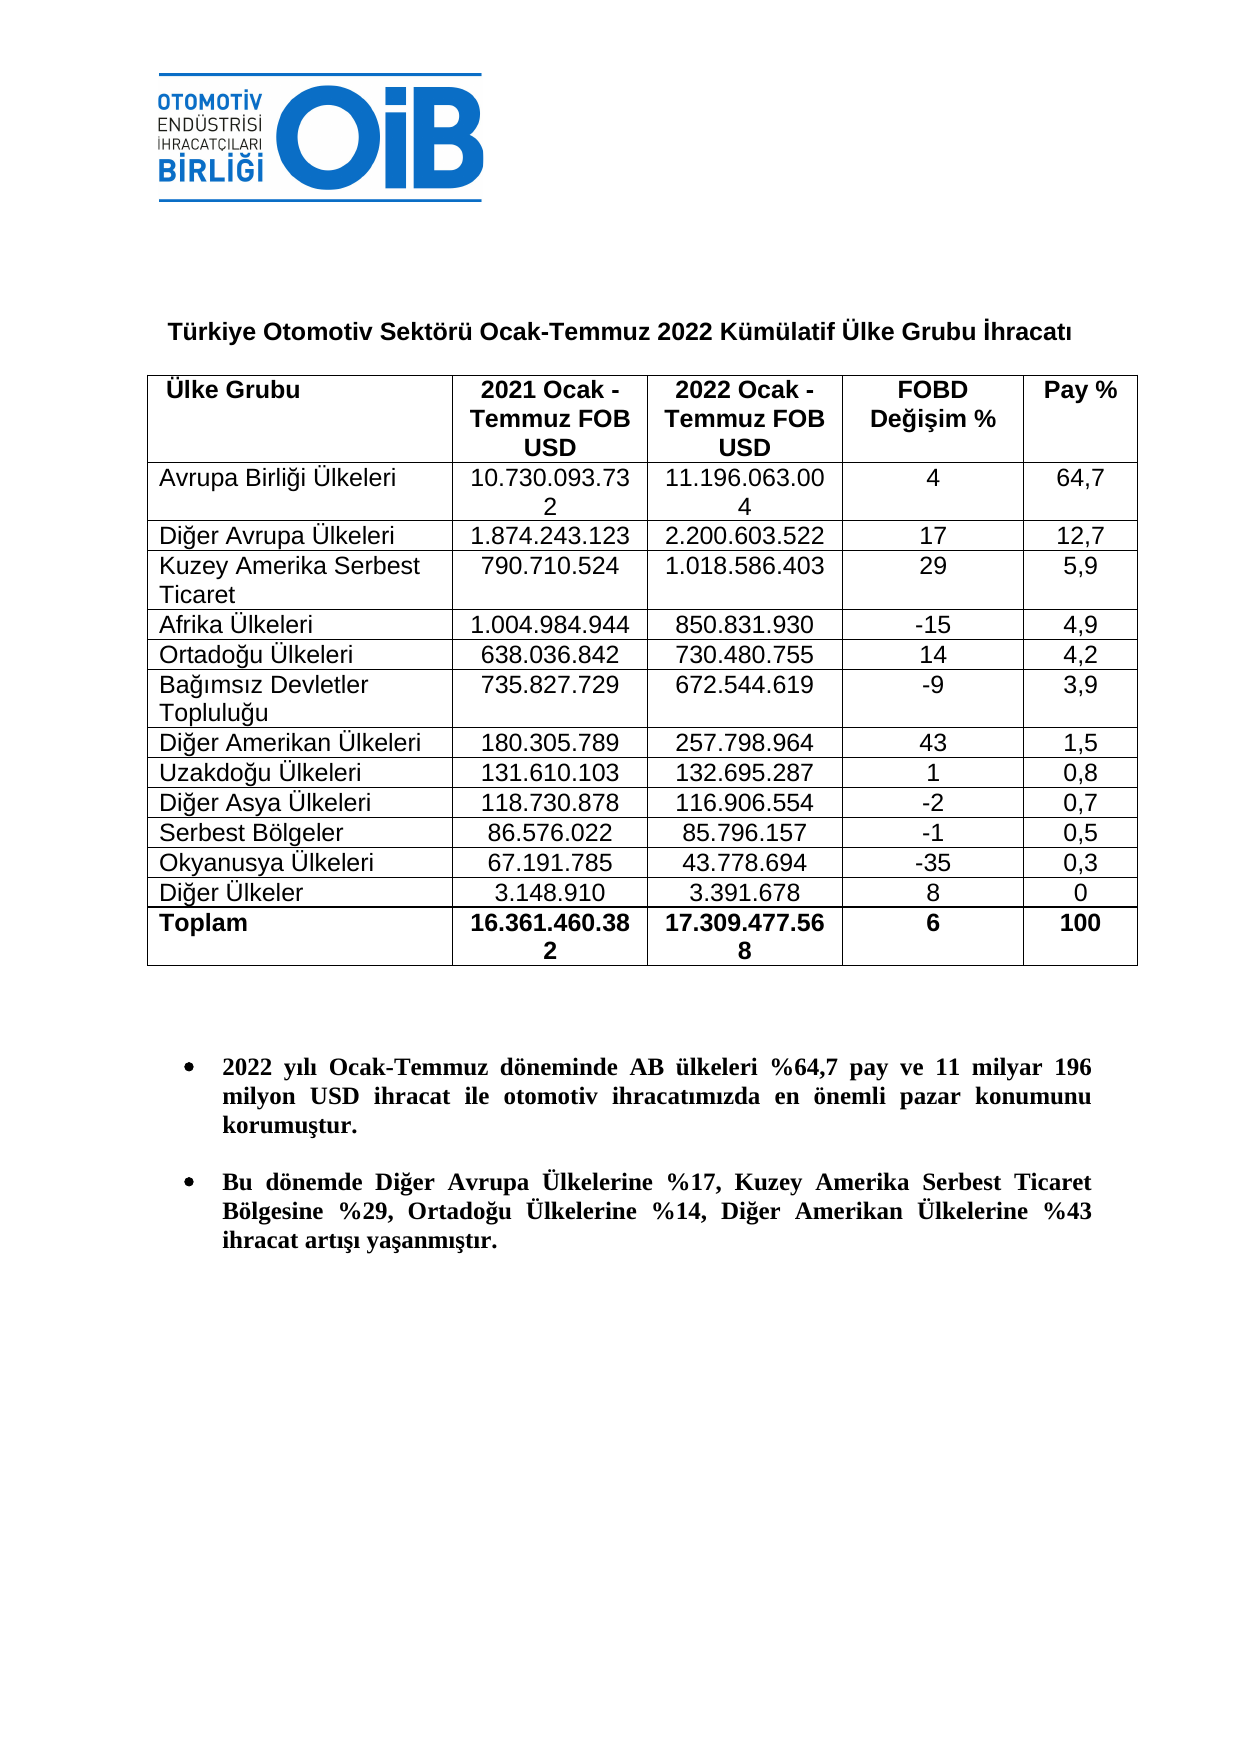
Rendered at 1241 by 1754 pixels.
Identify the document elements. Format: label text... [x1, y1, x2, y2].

table_cell -15 [843, 610, 1023, 639]
table_cell Okyanusya Ülkeleri [148, 848, 452, 877]
table_cell 1,5 [1024, 728, 1137, 757]
table_header 2021 Ocak - Temmuz FOB USD [453, 376, 647, 462]
table_cell 3.148.910 [453, 878, 647, 906]
table_header 2022 Ocak - Temmuz FOB USD [648, 376, 842, 462]
table_cell Diğer Ülkeler [148, 878, 452, 906]
table_cell 0,8 [1024, 758, 1137, 787]
table_cell 10.730.093.732 [453, 463, 647, 520]
table_cell 1.004.984.944 [453, 610, 647, 639]
table_cell 4 [843, 463, 1023, 520]
table_cell 43.778.694 [648, 848, 842, 877]
table_cell 3.391.678 [648, 878, 842, 906]
table_cell 638.036.842 [453, 640, 647, 668]
table_cell 8 [843, 878, 1023, 906]
table_cell 118.730.878 [453, 788, 647, 817]
table_cell Ortadoğu Ülkeleri [148, 640, 452, 668]
table_cell Afrika Ülkeleri [148, 610, 452, 639]
table_header Ülke Grubu [148, 376, 452, 462]
table_cell 67.191.785 [453, 848, 647, 877]
table_cell 14 [843, 640, 1023, 668]
table_cell 11.196.063.004 [648, 463, 842, 520]
text Türkiye Otomotiv Sektörü Ocak-Temmuz 2022 Kümülatif Ülke Grubu İhracatı [147, 317, 1093, 346]
table_cell -35 [843, 848, 1023, 877]
table_cell 180.305.789 [453, 728, 647, 757]
table_cell 12,7 [1024, 521, 1137, 550]
table_cell -1 [843, 818, 1023, 847]
table_cell 4,9 [1024, 610, 1137, 639]
table_cell 2.200.603.522 [648, 521, 842, 550]
table_cell 4,2 [1024, 640, 1137, 668]
table_cell 850.831.930 [648, 610, 842, 639]
table_cell Uzakdoğu Ülkeleri [148, 758, 452, 787]
table_cell 116.906.554 [648, 788, 842, 817]
table_cell 17 [843, 521, 1023, 550]
table_cell 16.361.460.382 [453, 908, 647, 965]
table_cell 790.710.524 [453, 551, 647, 609]
table_cell 257.798.964 [648, 728, 842, 757]
list Bu dönemde Diğer Avrupa Ülkelerine %17, Kuzey Amerika Serbest Ticaret Bölgesine %29, Ortadoğu Ülkelerine %14, Diğer Amerikan Ülkelerine %43 ihracat artışı yaşanmıştır. [184, 1167, 1093, 1253]
table_cell 0,5 [1024, 818, 1137, 847]
table_cell 1.874.243.123 [453, 521, 647, 550]
table_cell 132.695.287 [648, 758, 842, 787]
table_cell 0 [1024, 878, 1137, 906]
table_cell 0,3 [1024, 848, 1137, 877]
table_cell 6 [843, 908, 1023, 965]
table_cell Diğer Asya Ülkeleri [148, 788, 452, 817]
table_cell 29 [843, 551, 1023, 609]
table_cell Toplam [148, 908, 452, 965]
table_cell 1.018.586.403 [648, 551, 842, 609]
table_cell Diğer Avrupa Ülkeleri [148, 521, 452, 550]
table_cell 1 [843, 758, 1023, 787]
table_cell 100 [1024, 908, 1137, 965]
table_cell Bağımsız Devletler Topluluğu [148, 670, 452, 727]
table_cell 43 [843, 728, 1023, 757]
table_header Pay % [1024, 376, 1137, 462]
list 2022 yılı Ocak-Temmuz döneminde AB ülkeleri %64,7 pay ve 11 milyar 196 milyon USD ihracat ile otomotiv ihracatımızda en önemli pazar konumunu korumuştur. [184, 1052, 1093, 1138]
table_cell 64,7 [1024, 463, 1137, 520]
table_cell 5,9 [1024, 551, 1137, 609]
table_cell -2 [843, 788, 1023, 817]
table_cell 735.827.729 [453, 670, 647, 727]
table_cell 131.610.103 [453, 758, 647, 787]
table_cell Kuzey Amerika Serbest Ticaret [148, 551, 452, 609]
table_cell 0,7 [1024, 788, 1137, 817]
table_cell 730.480.755 [648, 640, 842, 668]
table_cell 672.544.619 [648, 670, 842, 727]
table_cell Avrupa Birliği Ülkeleri [148, 463, 452, 520]
table_cell 85.796.157 [648, 818, 842, 847]
table_cell -9 [843, 670, 1023, 727]
table_cell 3,9 [1024, 670, 1137, 727]
table_cell Serbest Bölgeler [148, 818, 452, 847]
table_cell 86.576.022 [453, 818, 647, 847]
picture [158, 73, 484, 202]
table_header FOBD Değişim % [843, 376, 1023, 462]
table_cell Diğer Amerikan Ülkeleri [148, 728, 452, 757]
table_cell 17.309.477.568 [648, 908, 842, 965]
